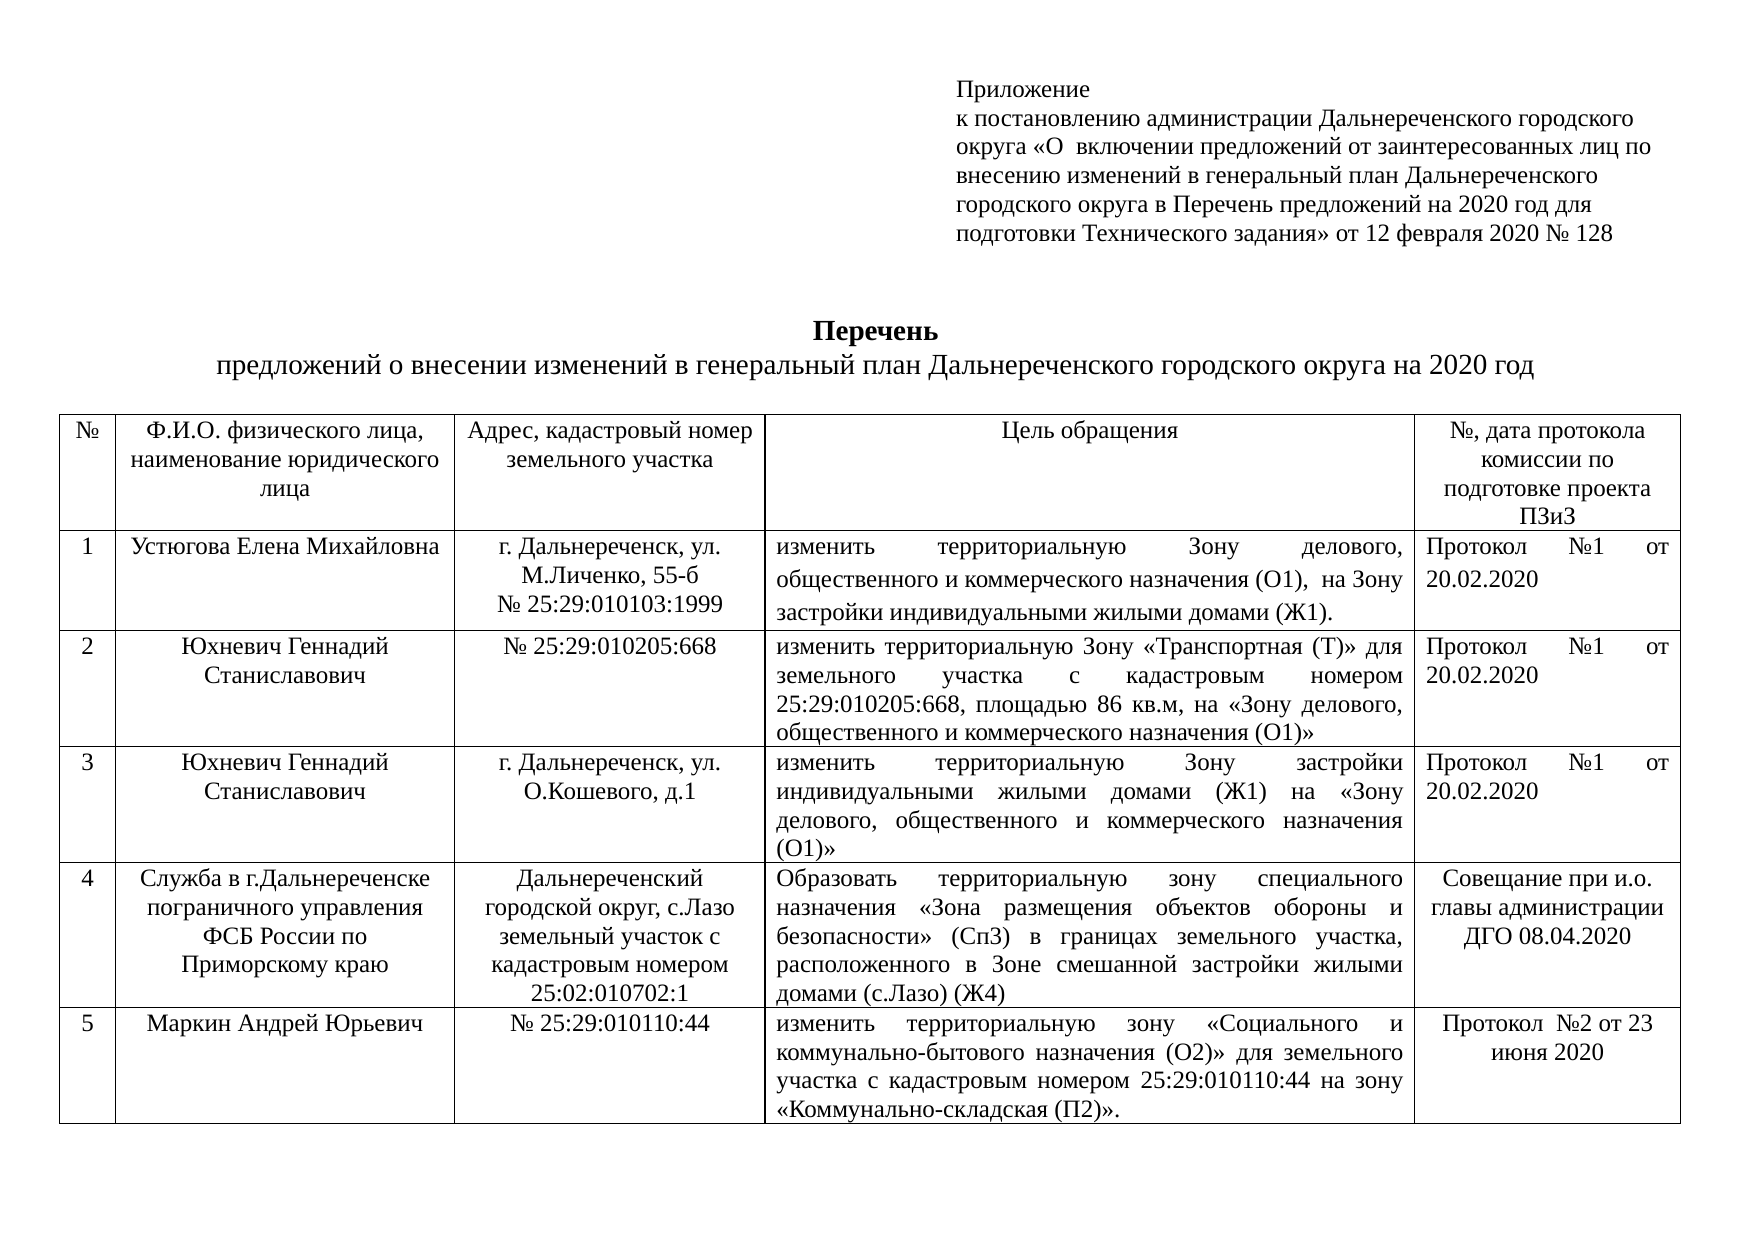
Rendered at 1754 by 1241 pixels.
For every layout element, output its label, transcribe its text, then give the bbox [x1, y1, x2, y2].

table_cell Дальнереченский городской округ, с.Лазо земельный участок с кадастровым номером 25:02:010702:1 [455, 863, 764, 1007]
table_cell изменить территориальную Зону «Транспортная (Т)» для земельного участка с кадастровым номером 25:29:010205:668, площадью 86 кв.м, на «Зону делового, общественного и коммерческого назначения (О1)» [766, 631, 1414, 746]
table_cell Маркин Андрей Юрьевич [116, 1008, 454, 1123]
table_header Ф.И.О. физического лица, наименование юридического лица [116, 415, 454, 530]
table_cell Протокол №1 от 20.02.2020 [1415, 531, 1680, 630]
text Перечень [71, 313, 1680, 347]
table_cell 1 [60, 531, 115, 630]
text к постановлению администрации Дальнереченского городского округа «О включении предложений от заинтересованных лиц по внесению изменений в генеральный план Дальнереченского городского округа в Перечень предложений на 2020 год для подготовки Технического задания» от 12 февраля 2020 № 128 [956, 103, 1680, 246]
text предложений о внесении изменений в генеральный план Дальнереченского городского округа на 2020 год [71, 347, 1680, 381]
table_cell Служба в г.Дальнереченске пограничного управления ФСБ России по Приморскому краю [116, 863, 454, 1007]
table_cell г. Дальнереченск, ул. М.Личенко, 55-б № 25:29:010103:1999 [455, 531, 764, 630]
table_cell Образовать территориальную зону специального назначения «Зона размещения объектов обороны и безопасности» (Сп3) в границах земельного участка, расположенного в Зоне смешанной застройки жилыми домами (с.Лазо) (Ж4) [766, 863, 1414, 1007]
table_header Цель обращения [766, 415, 1414, 530]
text Приложение [882, 74, 1680, 103]
table_cell Юхневич Геннадий Станиславович [116, 747, 454, 862]
table_cell Протокол №1 от 20.02.2020 [1415, 747, 1680, 862]
table_cell Юхневич Геннадий Станиславович [116, 631, 454, 746]
table_cell 4 [60, 863, 115, 1007]
table_cell № 25:29:010205:668 [455, 631, 764, 746]
table_cell Совещание при и.о. главы администрации ДГО 08.04.2020 [1415, 863, 1680, 1007]
table_cell № 25:29:010110:44 [455, 1008, 764, 1123]
table_header Адрес, кадастровый номер земельного участка [455, 415, 764, 530]
table_cell 5 [60, 1008, 115, 1123]
table_header № [60, 415, 115, 530]
table_cell 3 [60, 747, 115, 862]
table_cell изменить территориальную Зону делового, общественного и коммерческого назначения (О1), на Зону застройки индивидуальными жилыми домами (Ж1). [766, 531, 1414, 630]
table_cell 2 [60, 631, 115, 746]
table_cell Протокол №2 от 23 июня 2020 [1415, 1008, 1680, 1123]
table_cell изменить территориальную Зону застройки индивидуальными жилыми домами (Ж1) на «Зону делового, общественного и коммерческого назначения (О1)» [766, 747, 1414, 862]
table_cell Устюгова Елена Михайловна [116, 531, 454, 630]
table_cell г. Дальнереченск, ул. О.Кошевого, д.1 [455, 747, 764, 862]
table_header №, дата протокола комиссии по подготовке проекта ПЗиЗ [1415, 415, 1680, 530]
table_cell Протокол №1 от 20.02.2020 [1415, 631, 1680, 746]
table_cell изменить территориальную зону «Социального и коммунально-бытового назначения (О2)» для земельного участка с кадастровым номером 25:29:010110:44 на зону «Коммунально-складская (П2)». [766, 1008, 1414, 1123]
